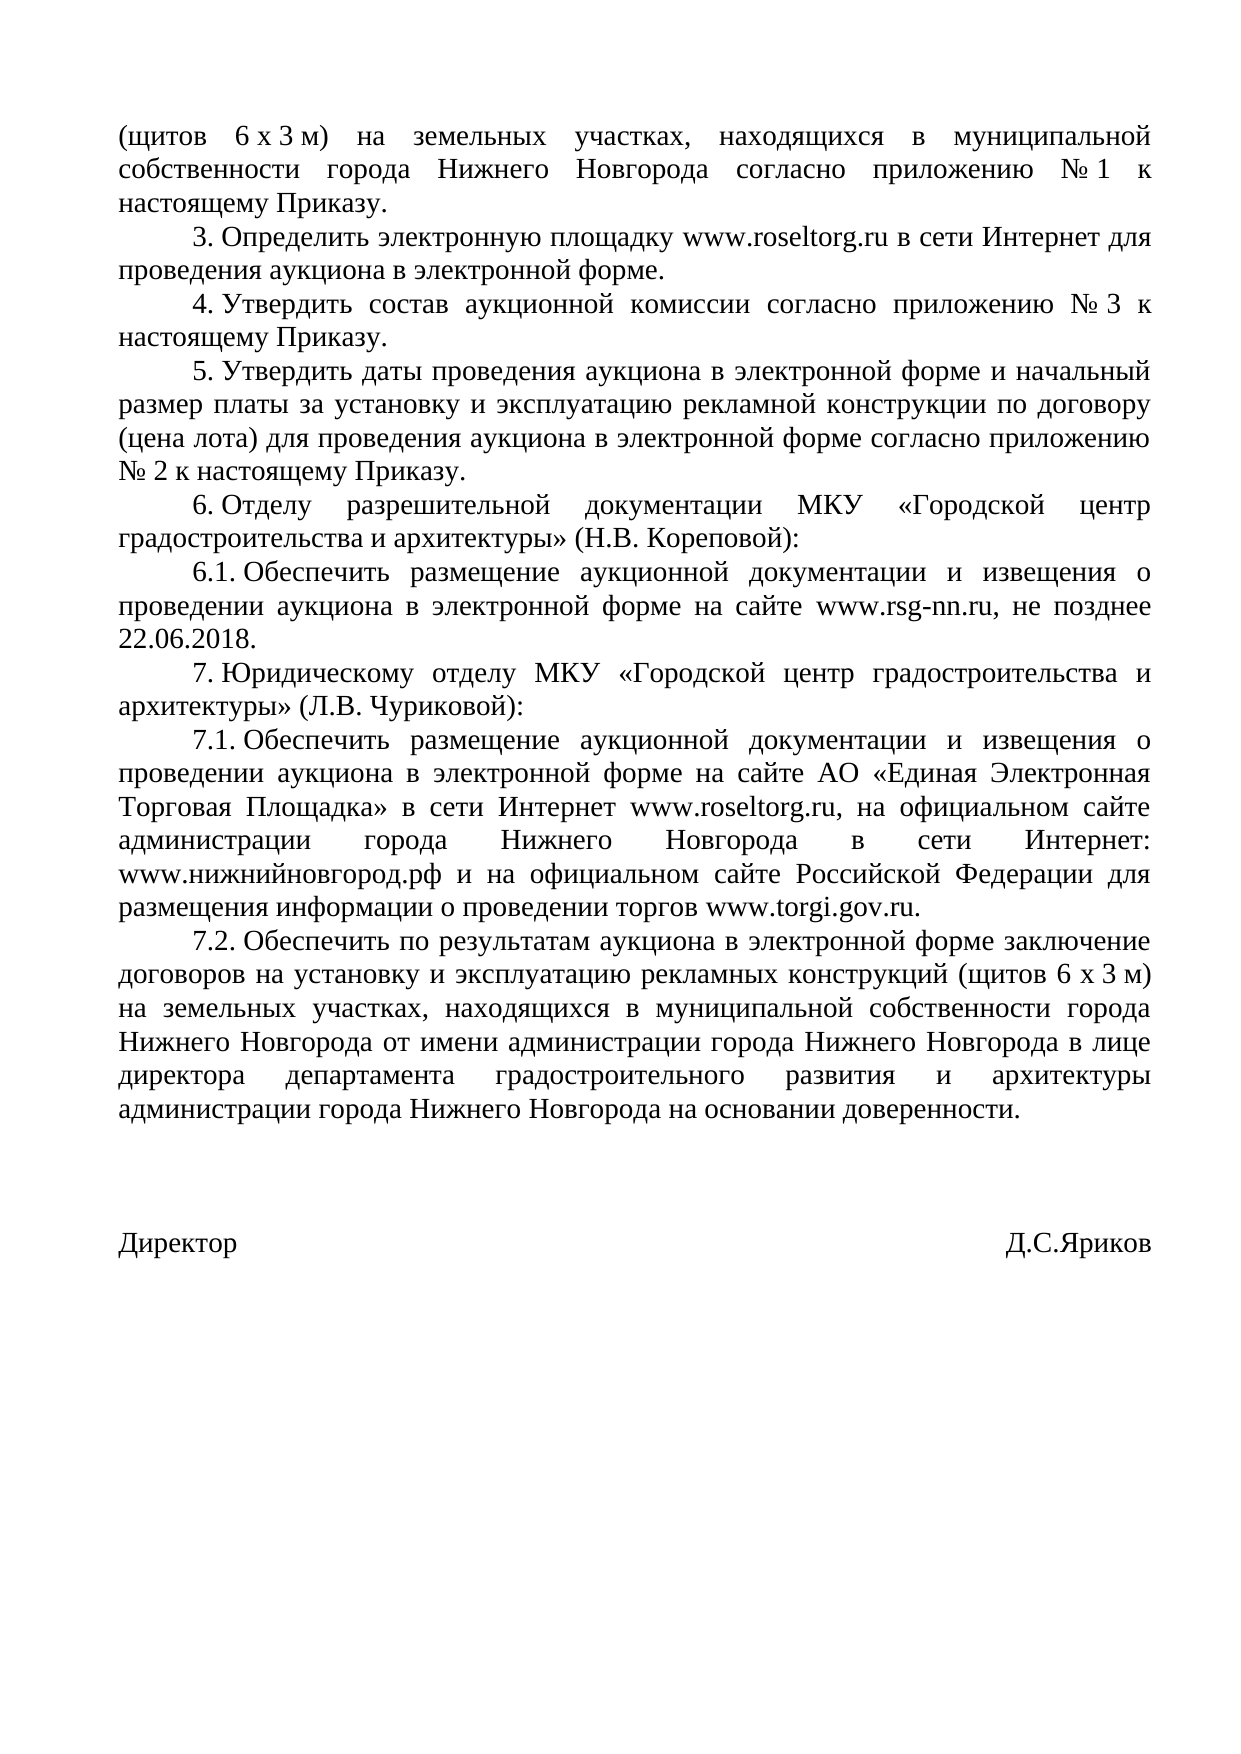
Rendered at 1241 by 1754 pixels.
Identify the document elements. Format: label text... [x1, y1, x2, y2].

text 6. Отделу разрешительной документации МКУ «Городской центр градостроительства и архитектуры» (Н.В. Кореповой): [118, 487, 1152, 554]
text 7. Юридическому отделу МКУ «Городской центр градостроительства и архитектуры» (Л.В. Чуриковой): [118, 655, 1152, 722]
table_header Директор [107, 1225, 634, 1258]
text 3. Определить электронную площадку www.roseltorg.ru в сети Интернет для проведения аукциона в электронной форме. [118, 219, 1152, 286]
text 4. Утвердить состав аукционной комиссии согласно приложению № 3 к настоящему Приказу. [118, 286, 1152, 353]
text 5. Утвердить даты проведения аукциона в электронной форме и начальный размер платы за установку и эксплуатацию рекламной конструкции по договору (цена лота) для проведения аукциона в электронной форме согласно приложению № 2 к настоящему Приказу. [118, 353, 1152, 487]
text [118, 118, 1152, 219]
table_header Д.С.Яриков [634, 1225, 1163, 1258]
text 7.2. Обеспечить по результатам аукциона в электронной форме заключение договоров на установку и эксплуатацию рекламных конструкций (щитов 6 х 3 м) на земельных участках, находящихся в муниципальной собственности города Нижнего Новгорода от имени администрации города Нижнего Новгорода в лице директора департамента градостроительного развития и архитектуры администрации города Нижнего Новгорода на основании доверенности. [118, 923, 1152, 1124]
text 7.1. Обеспечить размещение аукционной документации и извещения о проведении аукциона в электронной форме на сайте АО «Единая Электронная Торговая Площадка» в сети Интернет www.roseltorg.ru, на официальном сайте администрации города Нижнего Новгорода в сети Интернет: www.нижнийновгород.рф и на официальном сайте Российской Федерации для размещения информации о проведении торгов www.torgi.gov.ru. [118, 722, 1152, 923]
text 6.1. Обеспечить размещение аукционной документации и извещения о проведении аукциона в электронной форме на сайте www.rsg-nn.ru, не позднее 22.06.2018. [118, 554, 1152, 655]
